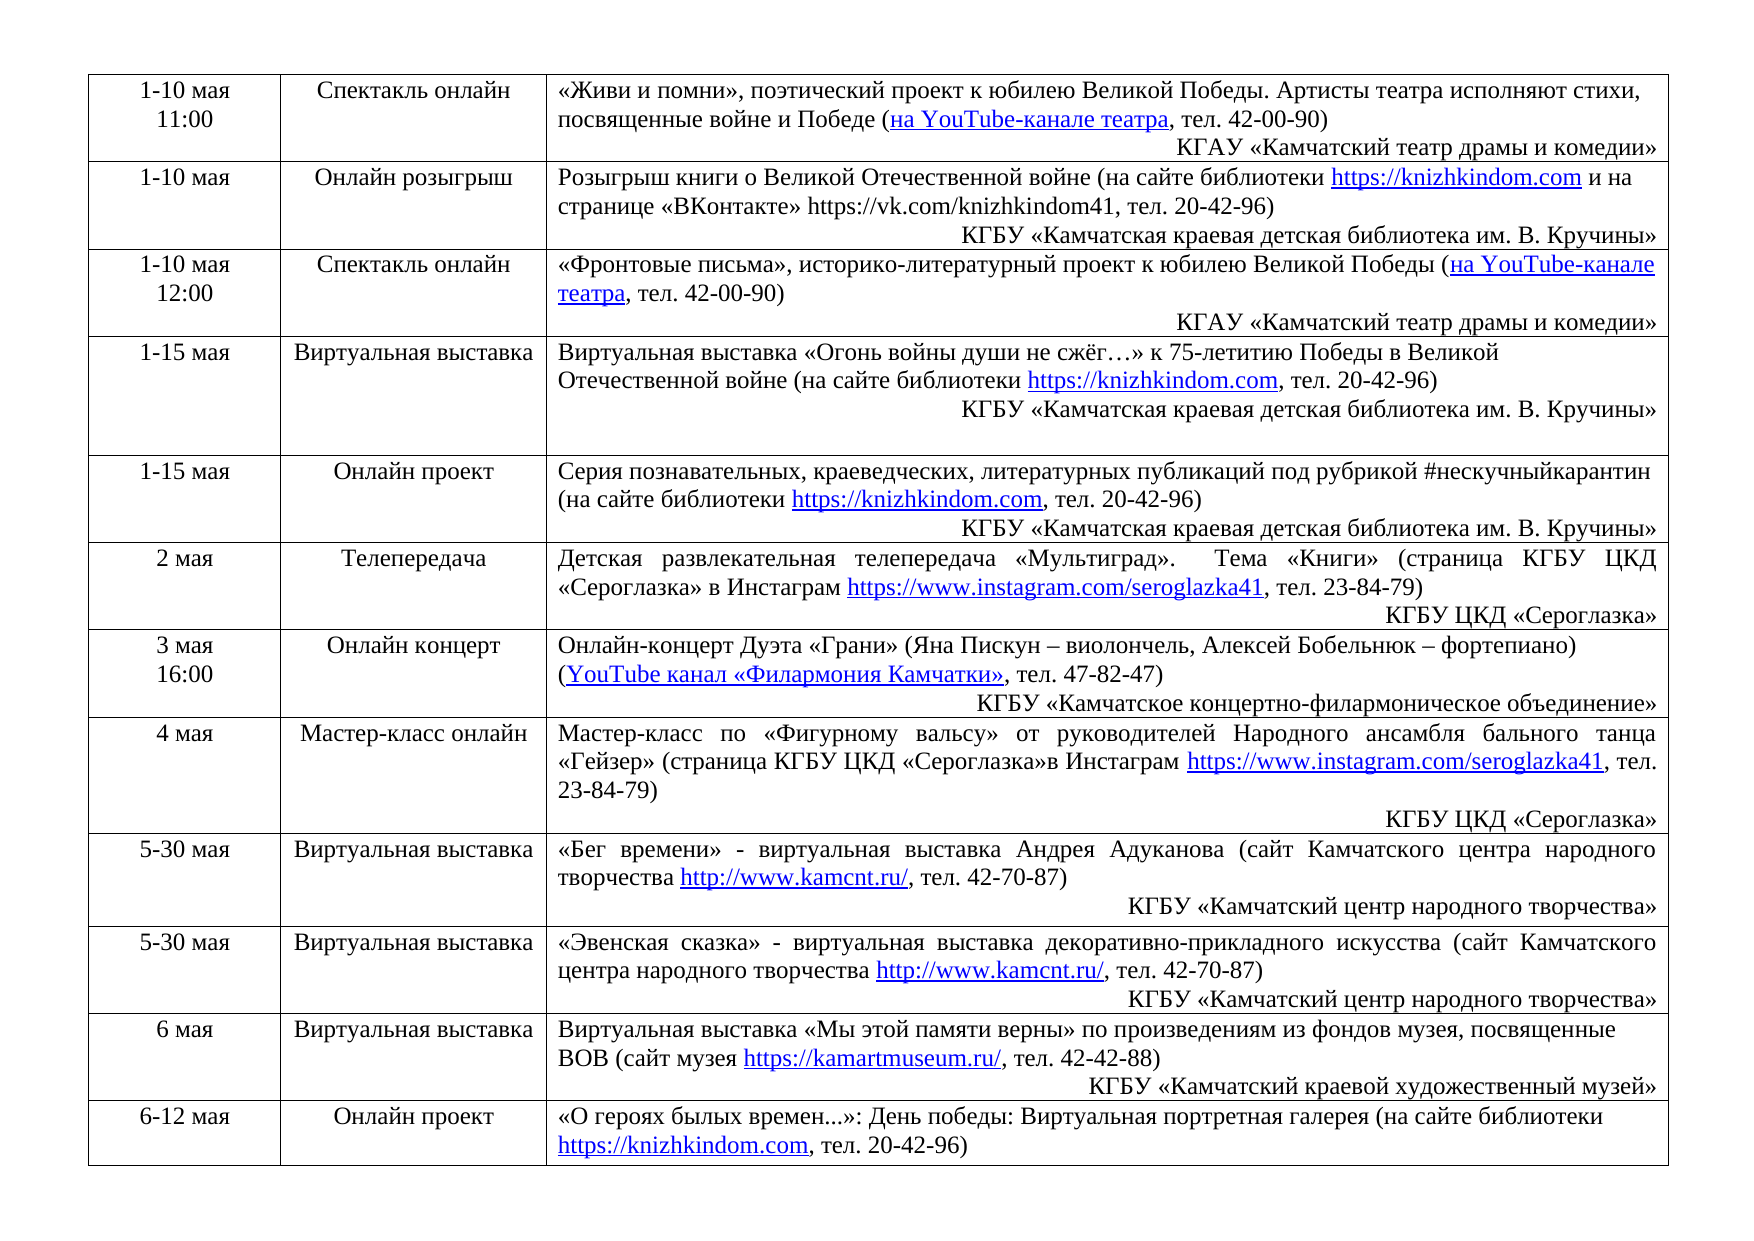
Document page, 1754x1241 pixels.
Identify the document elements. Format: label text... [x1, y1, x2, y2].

table_cell 1-10 мая [89, 162, 280, 248]
table_cell Розыгрыш книги о Великой Отечественной войне (на сайте библиотеки https://knizhkindom.com и на странице «ВКонтакте» https://vk.com/knizhkindom41, тел. 20-42-96) КГБУ «Камчатская краевая детская библиотека им. В. Кручины» [547, 162, 1668, 248]
table_cell «Живи и помни», поэтический проект к юбилею Великой Победы. Артисты театра исполняют стихи, посвященные войне и Победе (на YouTube-канале театра, тел. 42-00-90) КГАУ «Камчатский театр драмы и комедии» [547, 75, 1668, 161]
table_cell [547, 1101, 1668, 1165]
table_cell Онлайн-концерт Дуэта «Грани» (Яна Пискун – виолончель, Алексей Бобельнюк – фортепиано) (YouTube канал «Филармония Камчатки», тел. 47-82-47) КГБУ «Камчатское концертно-филармоническое объединение» [547, 630, 1668, 717]
table_cell Онлайн проект [281, 1101, 546, 1165]
table_cell Виртуальная выставка [281, 834, 546, 926]
table_cell 1-15 мая [89, 456, 280, 542]
table_cell Мастер-класс по «Фигурному вальсу» от руководителей Народного ансамбля бального танца «Гейзер» (страница КГБУ ЦКД «Сероглазка»в Инстаграм https://www.instagram.com/seroglazka41, тел. 23-84-79) КГБУ ЦКД «Сероглазка» [547, 718, 1668, 833]
table_cell Виртуальная выставка [281, 1014, 546, 1100]
table_cell Виртуальная выставка [281, 337, 546, 455]
table_cell Серия познавательных, краеведческих, литературных публикаций под рубрикой #нескучныйкарантин (на сайте библиотеки https://knizhkindom.com, тел. 20-42-96) КГБУ «Камчатская краевая детская библиотека им. В. Кручины» [547, 456, 1668, 542]
table_cell 6 мая [89, 1014, 280, 1100]
table_cell Телепередача [281, 543, 546, 629]
table_cell «Бег времени» - виртуальная выставка Андрея Адуканова (сайт Камчатского центра народного творчества http://www.kamcnt.ru/, тел. 42-70-87) КГБУ «Камчатский центр народного творчества» [547, 834, 1668, 926]
table_cell Онлайн розыгрыш [281, 162, 546, 248]
table_cell Виртуальная выставка [281, 927, 546, 1013]
table_cell 3 мая 16:00 [89, 630, 280, 717]
table_cell 5-30 мая [89, 834, 280, 926]
table_cell «Эвенская сказка» - виртуальная выставка декоративно-прикладного искусства (сайт Камчатского центра народного творчества http://www.kamcnt.ru/, тел. 42-70-87) КГБУ «Камчатский центр народного творчества» [547, 927, 1668, 1013]
table_cell Онлайн концерт [281, 630, 546, 717]
table_cell 2 мая [89, 543, 280, 629]
table_cell Виртуальная выставка «Мы этой памяти верны» по произведениям из фондов музея, посвященные ВОВ (сайт музея https://kamartmuseum.ru/, тел. 42-42-88) КГБУ «Камчатский краевой художественный музей» [547, 1014, 1668, 1100]
table_cell 5-30 мая [89, 927, 280, 1013]
table_cell Мастер-класс онлайн [281, 718, 546, 833]
table_cell 1-10 мая 12:00 [89, 250, 280, 336]
table_cell Спектакль онлайн [281, 250, 546, 336]
table_cell «Фронтовые письма», историко-литературный проект к юбилею Великой Победы (на YouTube-канале театра, тел. 42-00-90) КГАУ «Камчатский театр драмы и комедии» [547, 250, 1668, 336]
table_cell 1-15 мая [89, 337, 280, 455]
table_cell Виртуальная выставка «Огонь войны души не сжёг…» к 75-летитию Победы в Великой Отечественной войне (на сайте библиотеки https://knizhkindom.com, тел. 20-42-96) КГБУ «Камчатская краевая детская библиотека им. В. Кручины» [547, 337, 1668, 455]
table_cell 4 мая [89, 718, 280, 833]
table_cell Детская развлекательная телепередача «Мультиград». Тема «Книги» (страница КГБУ ЦКД «Сероглазка» в Инстаграм https://www.instagram.com/seroglazka41, тел. 23-84-79) КГБУ ЦКД «Сероглазка» [547, 543, 1668, 629]
table_cell Онлайн проект [281, 456, 546, 542]
table_cell Спектакль онлайн [281, 75, 546, 161]
table_cell 6-12 мая [89, 1101, 280, 1165]
table_cell 1-10 мая 11:00 [89, 75, 280, 161]
